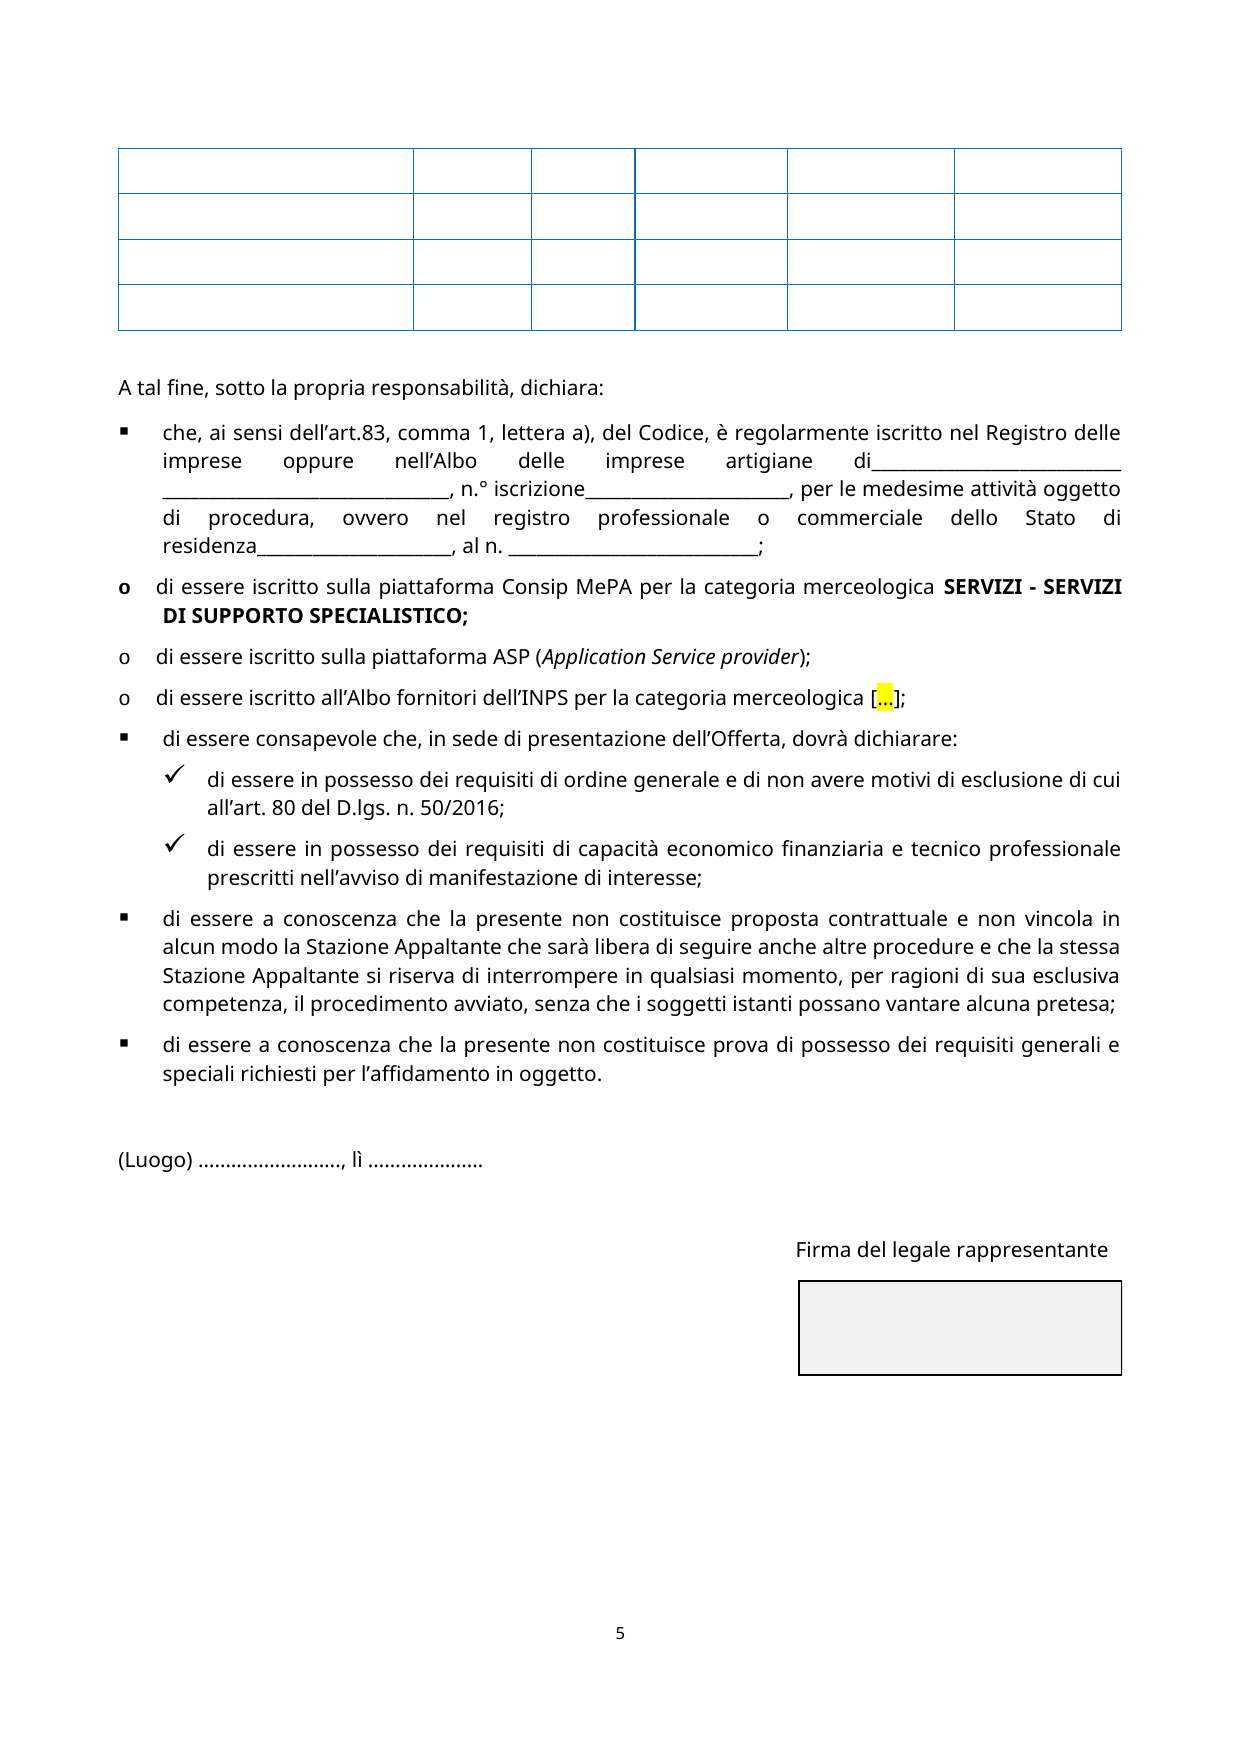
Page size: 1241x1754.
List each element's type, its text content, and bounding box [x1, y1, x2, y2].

list di essere iscritto all’Albo fornitori dell’INPS per la categoria merceologica […]; [118, 683, 877, 711]
table_cell [414, 285, 531, 330]
list di essere iscritto sulla piattaforma Consip MePA per la categoria merceologica SERVIZI - SERVIZI DI SUPPORTO SPECIALISTICO; [118, 572, 1122, 629]
table_cell [119, 240, 413, 284]
table_cell [119, 194, 413, 239]
table_cell [788, 194, 954, 239]
text (Luogo) …………………….., lì ………………… [118, 1145, 1122, 1173]
table_cell [955, 194, 1121, 239]
table_cell [532, 285, 634, 330]
table_cell [414, 240, 531, 284]
list di essere iscritto all’Albo fornitori dell’INPS per la categoria merceologica […]; [893, 683, 1122, 711]
list di essere in possesso dei requisiti di capacità economico finanziaria e tecnico professionale prescritti nell’avviso di manifestazione di interesse; [162, 834, 1122, 892]
list di essere in possesso dei requisiti di ordine generale e di non avere motivi di esclusione di cui all’art. 80 del D.lgs. n. 50/2016; [162, 765, 1122, 822]
text Firma del legale rappresentante [708, 1235, 1122, 1263]
table_cell [636, 149, 787, 193]
picture [798, 1280, 1123, 1376]
table_cell [636, 240, 787, 284]
table_cell [955, 149, 1121, 193]
list che, ai sensi dell’art.83, comma 1, lettera a), del Codice, è regolarmente iscritto nel Registro delle imprese oppure nell’Albo delle imprese artigiane di___________________________ _______________________________, n.° iscrizione______________________, per le medesime attività oggetto di procedura, ovvero nel registro professionale o commerciale dello Stato di residenza_____________________, al n. ___________________________; [118, 418, 1122, 560]
list di essere consapevole che, in sede di presentazione dell’Offerta, dovrà dichiarare: [118, 724, 1122, 752]
list di essere iscritto sulla piattaforma ASP (Application Service provider); [118, 642, 1122, 670]
table_cell [532, 240, 634, 284]
table_cell [955, 240, 1121, 284]
table_cell [955, 285, 1121, 330]
list di essere a conoscenza che la presente non costituisce proposta contrattuale e non vincola in alcun modo la Stazione Appaltante che sarà libera di seguire anche altre procedure e che la stessa Stazione Appaltante si riserva di interrompere in qualsiasi momento, per ragioni di sua esclusiva competenza, il procedimento avviato, senza che i soggetti istanti possano vantare alcuna pretesa; [118, 904, 1122, 1018]
list di essere a conoscenza che la presente non costituisce prova di possesso dei requisiti generali e speciali richiesti per l’affidamento in oggetto. [118, 1030, 1122, 1087]
table_cell [414, 194, 531, 239]
table_cell [636, 285, 787, 330]
table_cell [788, 149, 954, 193]
table_cell [788, 240, 954, 284]
table_cell [119, 149, 413, 193]
table_cell [636, 194, 787, 239]
table_cell [532, 149, 634, 193]
table_cell [788, 285, 954, 330]
table_cell [119, 285, 413, 330]
table_cell [532, 194, 634, 239]
table_cell [414, 149, 531, 193]
text A tal fine, sotto la propria responsabilità, dichiara: [118, 373, 1122, 401]
